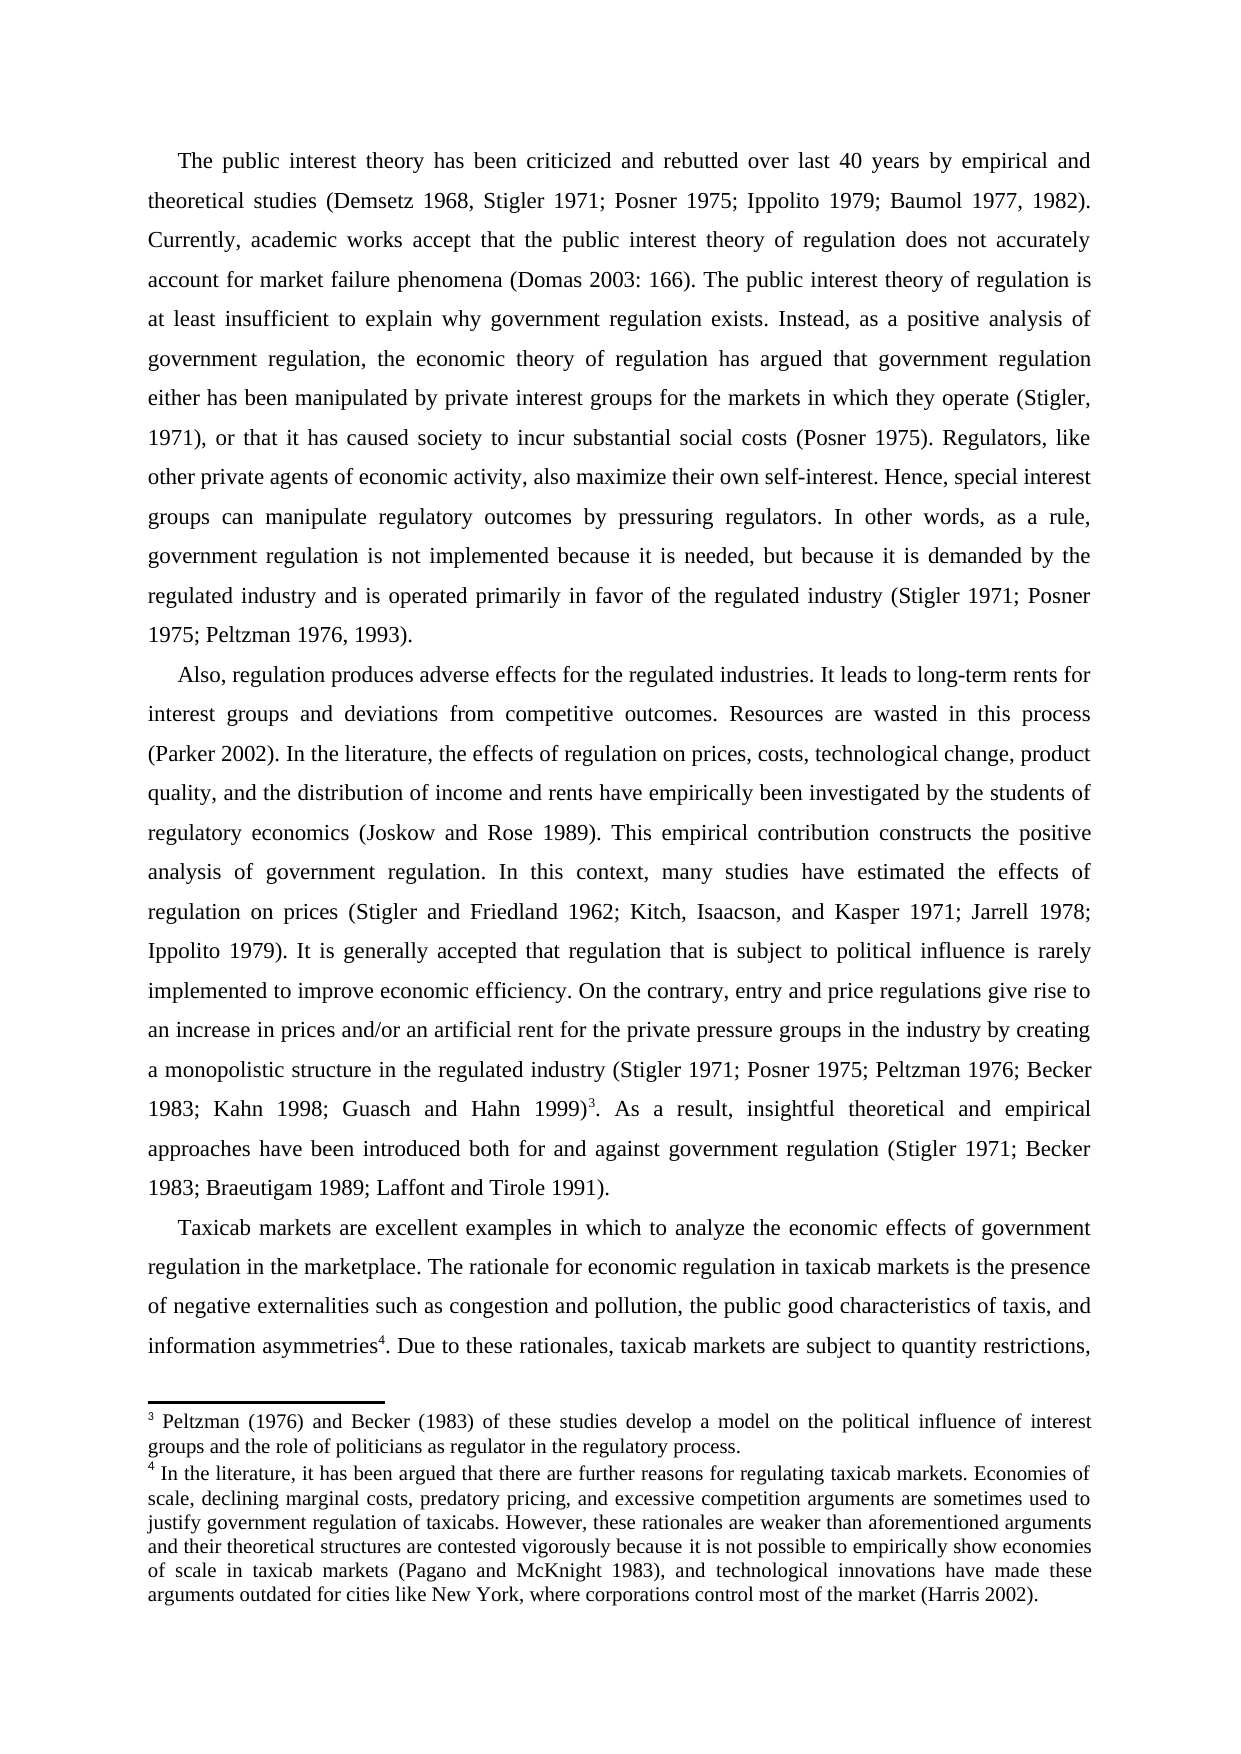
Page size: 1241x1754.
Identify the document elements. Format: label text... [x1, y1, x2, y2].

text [148, 1213, 1093, 1358]
text Also, regulation produces adverse effects for the regulated industries. It leads to long-term rents for interest groups and deviations from competitive outcomes. Resources are wasted in this process (Parker 2002). In the literature, the effects of regulation on prices, costs, technological change, product quality, and the distribution of income and rents have empirically been investigated by the students of regulatory economics (Joskow and Rose 1989). This empirical contribution constructs the positive analysis of government regulation. In this context, many studies have estimated the effects of regulation on prices (Stigler and Friedland 1962; Kitch, Isaacson, and Kasper 1971; Jarrell 1978; Ippolito 1979). It is generally accepted that regulation that is subject to political influence is rarely implemented to improve economic efficiency. On the contrary, entry and price regulations give rise to an increase in prices and/or an artificial rent for the private pressure groups in the industry by creating a monopolistic structure in the regulated industry (Stigler 1971; Posner 1975; Peltzman 1976; Becker 1983; Kahn 1998; Guasch and Hahn 1999). As a result, insightful theoretical and empirical approaches have been introduced both for and against government regulation (Stigler 1971; Becker 1983; Braeutigam 1989; Laffont and Tirole 1991). [148, 661, 1093, 1200]
text The public interest theory has been criticized and rebutted over last 40 years by empirical and theoretical studies (Demsetz 1968, Stigler 1971; Posner 1975; Ippolito 1979; Baumol 1977, 1982). Currently, academic works accept that the public interest theory of regulation does not accurately account for market failure phenomena (Domas 2003: 166). The public interest theory of regulation is at least insufficient to explain why government regulation exists. Instead, as a positive analysis of government regulation, the economic theory of regulation has argued that government regulation either has been manipulated by private interest groups for the markets in which they operate (Stigler, 1971), or that it has caused society to incur substantial social costs (Posner 1975). Regulators, like other private agents of economic activity, also maximize their own self-interest. Hence, special interest groups can manipulate regulatory outcomes by pressuring regulators. In other words, as a rule, government regulation is not implemented because it is needed, but because it is demanded by the regulated industry and is operated primarily in favor of the regulated industry (Stigler 1971; Posner 1975; Peltzman 1976, 1993). [148, 148, 1093, 648]
